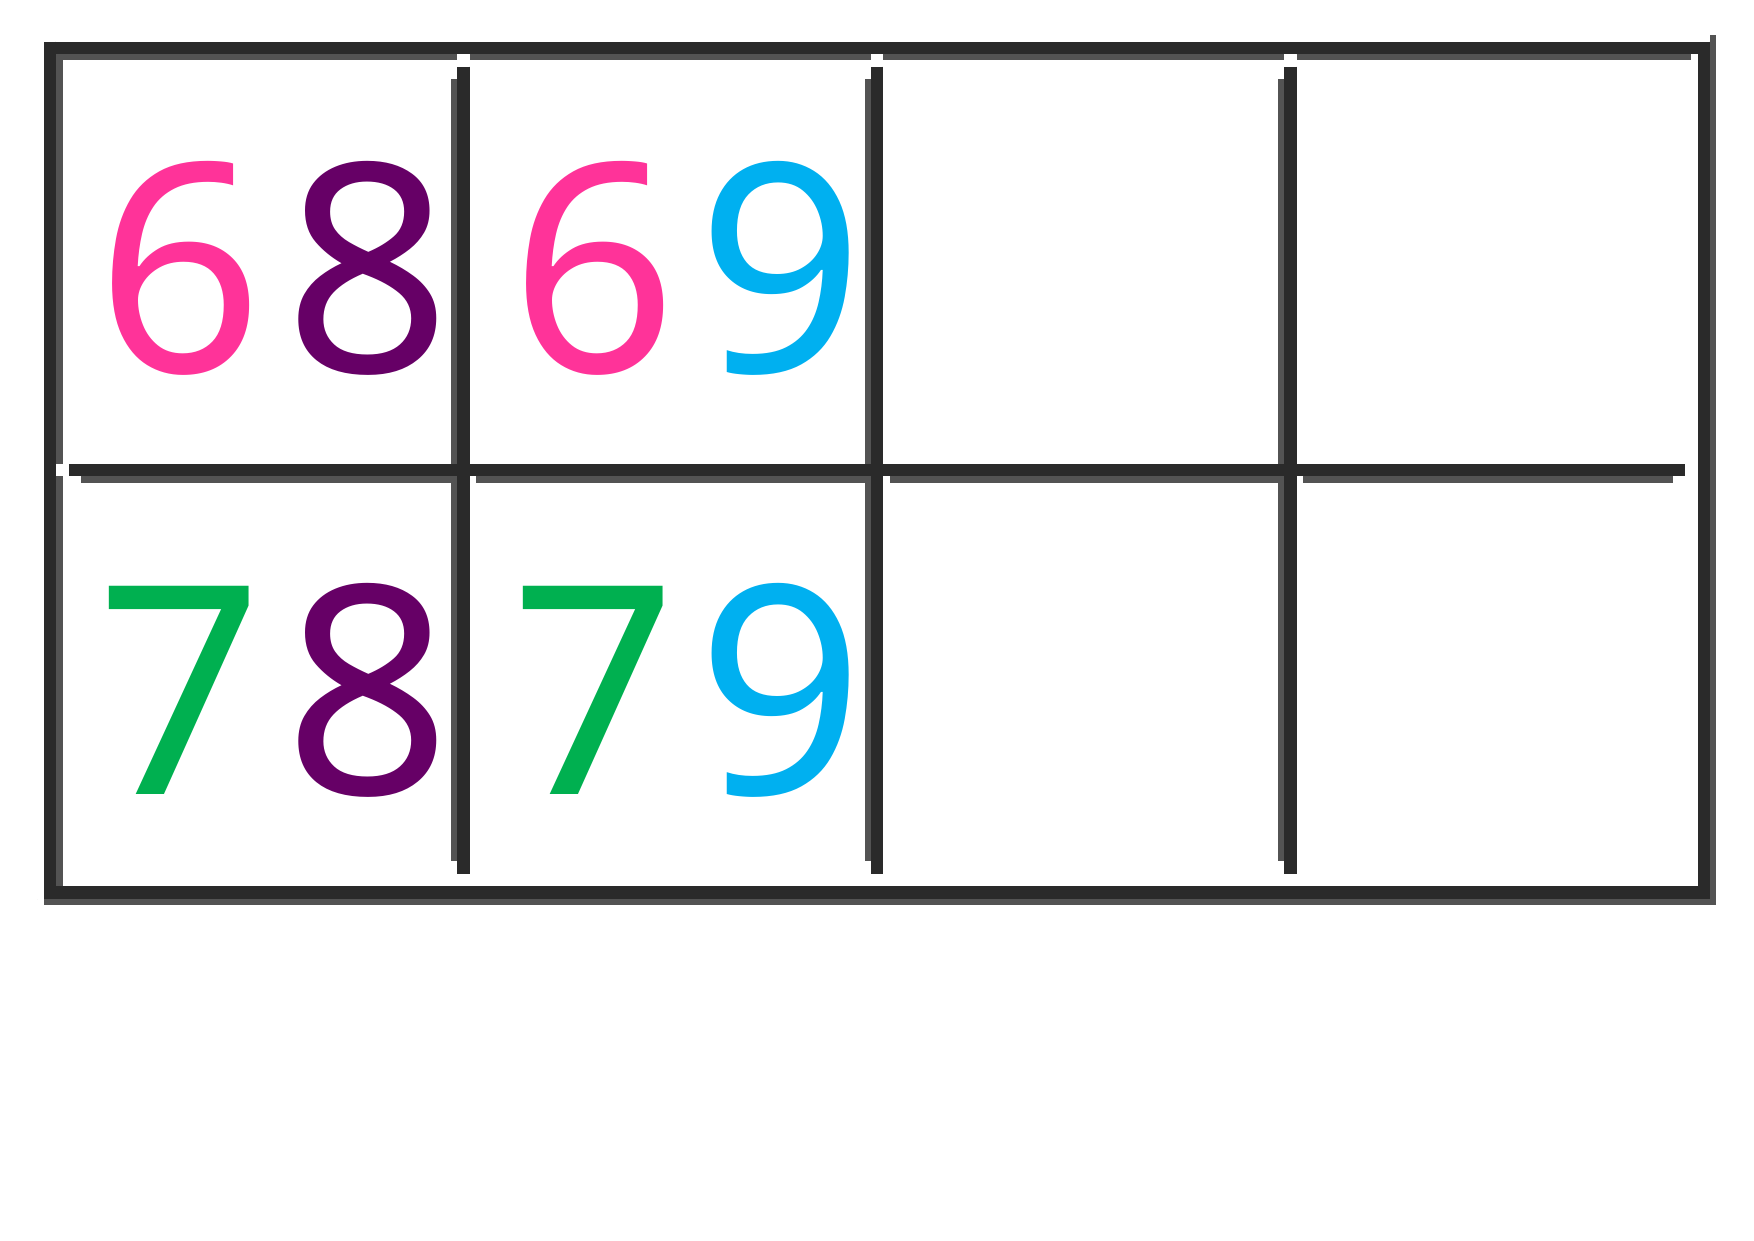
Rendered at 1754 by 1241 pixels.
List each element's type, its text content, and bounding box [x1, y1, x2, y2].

table_cell 79 [464, 483, 877, 880]
table_cell 68 [63, 54, 463, 458]
table_cell [1290, 54, 1691, 458]
table_cell 78 [56, 458, 463, 880]
table_cell [877, 483, 1290, 880]
table_cell [877, 54, 1290, 458]
table_cell [1290, 458, 1698, 880]
table_cell 69 [464, 54, 877, 458]
